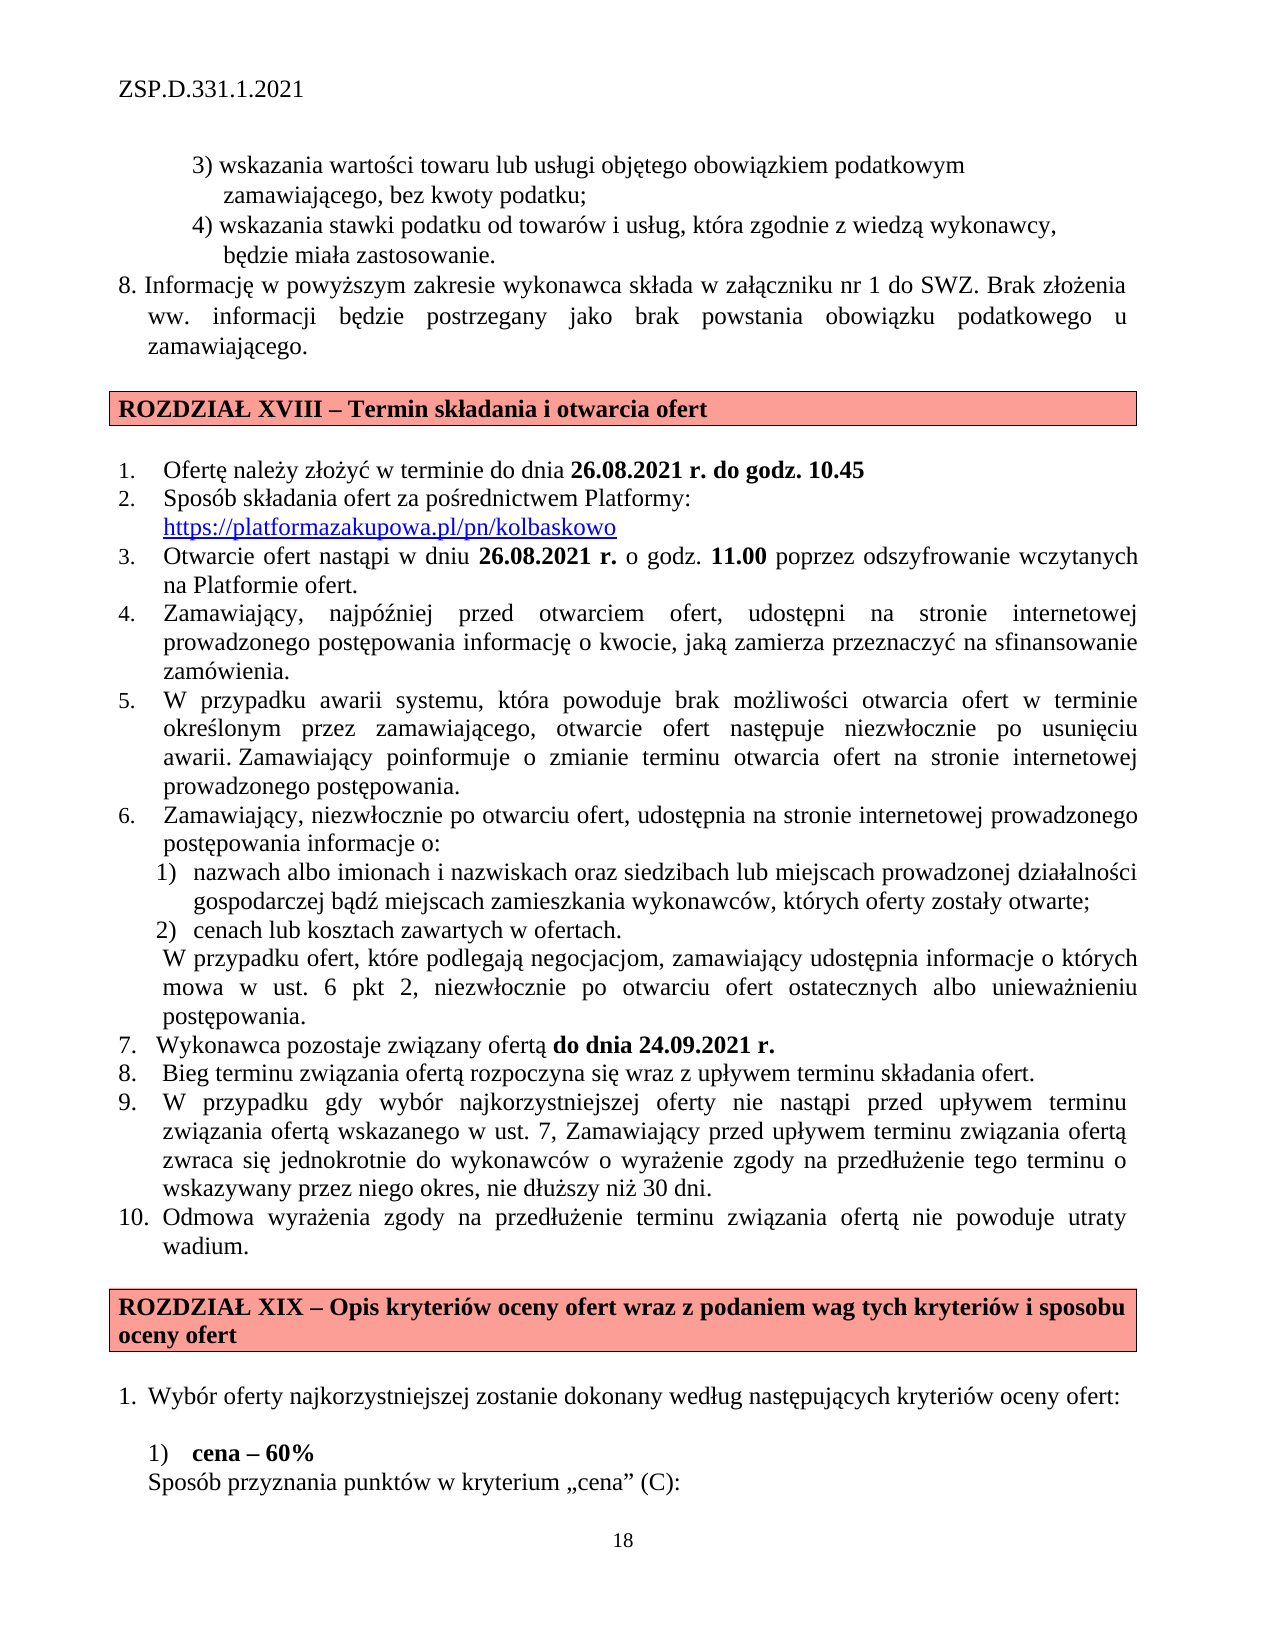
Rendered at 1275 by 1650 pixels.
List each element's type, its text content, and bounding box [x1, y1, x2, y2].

text ROZDZIAŁ XVIII – Termin składania i otwarcia ofert [110, 392, 1136, 425]
list Wybór oferty najkorzystniejszej zostanie dokonany według następujących kryteriów oceny ofert: [118, 1381, 1127, 1410]
list W przypadku awarii systemu, która powoduje brak możliwości otwarcia ofert w terminie określonym przez zamawiającego, otwarcie ofert następuje niezwłocznie po usunięciu awarii. Zamawiający poinformuje o zmianie terminu otwarcia ofert na stronie internetowej prowadzonego postępowania. [118, 685, 1139, 800]
text 8. Informację w powyższym zakresie wykonawca składa w załączniku nr 1 do SWZ. Brak złożenia ww. informacji będzie postrzegany jako brak powstania obowiązku podatkowego u zamawiającego. [118, 271, 1127, 359]
list Zamawiający, niezwłocznie po otwarciu ofert, udostępnia na stronie internetowej prowadzonego postępowania informacje o: [118, 800, 1139, 857]
text W przypadku ofert, które podlegają negocjacjom, zamawiający udostępnia informacje o których mowa w ust. 6 pkt 2, niezwłocznie po otwarciu ofert ostatecznych albo unieważnieniu postępowania. [162, 943, 1139, 1030]
text Sposób przyznania punktów w kryterium „cena” (C): [133, 1467, 1127, 1496]
text 4) wskazania stawki podatku od towarów i usług, która zgodnie z wiedzą wykonawcy, będzie miała zastosowanie. [148, 210, 1127, 269]
list nazwach albo imionach i nazwiskach oraz siedzibach lub miejscach prowadzonej działalności gospodarczej bądź miejscach zamieszkania wykonawców, których oferty zostały otwarte; [156, 857, 1139, 915]
list cenach lub kosztach zawartych w ofertach. [156, 915, 1139, 943]
list Ofertę należy złożyć w terminie do dnia 26.08.2021 r. do godz. 10.45 [118, 455, 1139, 483]
text 9. W przypadku gdy wybór najkorzystniejszej oferty nie nastąpi przed upływem terminu związania ofertą wskazanego w ust. 7, Zamawiający przed upływem terminu związania ofertą zwraca się jednokrotnie do wykonawców o wyrażenie zgody na przedłużenie tego terminu o wskazywany przez niego okres, nie dłuższy niż 30 dni. [118, 1087, 1127, 1202]
text 1) cena – 60% [148, 1438, 1127, 1467]
text 8. Bieg terminu związania ofertą rozpoczyna się wraz z upływem terminu składania ofert. [118, 1058, 1139, 1087]
list Zamawiający, najpóźniej przed otwarciem ofert, udostępni na stronie internetowej prowadzonego postępowania informację o kwocie, jaką zamierza przeznaczyć na sfinansowanie zamówienia. [118, 598, 1139, 685]
list Otwarcie ofert nastąpi w dniu 26.08.2021 r. o godz. 11.00 poprzez odszyfrowanie wczytanych na Platformie ofert. [118, 541, 1139, 598]
text 10. Odmowa wyrażenia zgody na przedłużenie terminu związania ofertą nie powoduje utraty wadium. [118, 1202, 1127, 1260]
text ROZDZIAŁ XIX – Opis kryteriów oceny ofert wraz z podaniem wag tych kryteriów i sposobu oceny ofert [110, 1290, 1136, 1351]
text 3) wskazania wartości towaru lub usługi objętego obowiązkiem podatkowym zamawiającego, bez kwoty podatku; [148, 150, 1127, 209]
text 7. Wykonawca pozostaje związany ofertą do dnia 24.09.2021 r. [118, 1030, 1139, 1058]
list Sposób składania ofert za pośrednictwem Platformy: https://platformazakupowa.pl/pn/kolbaskowo [118, 483, 1139, 541]
